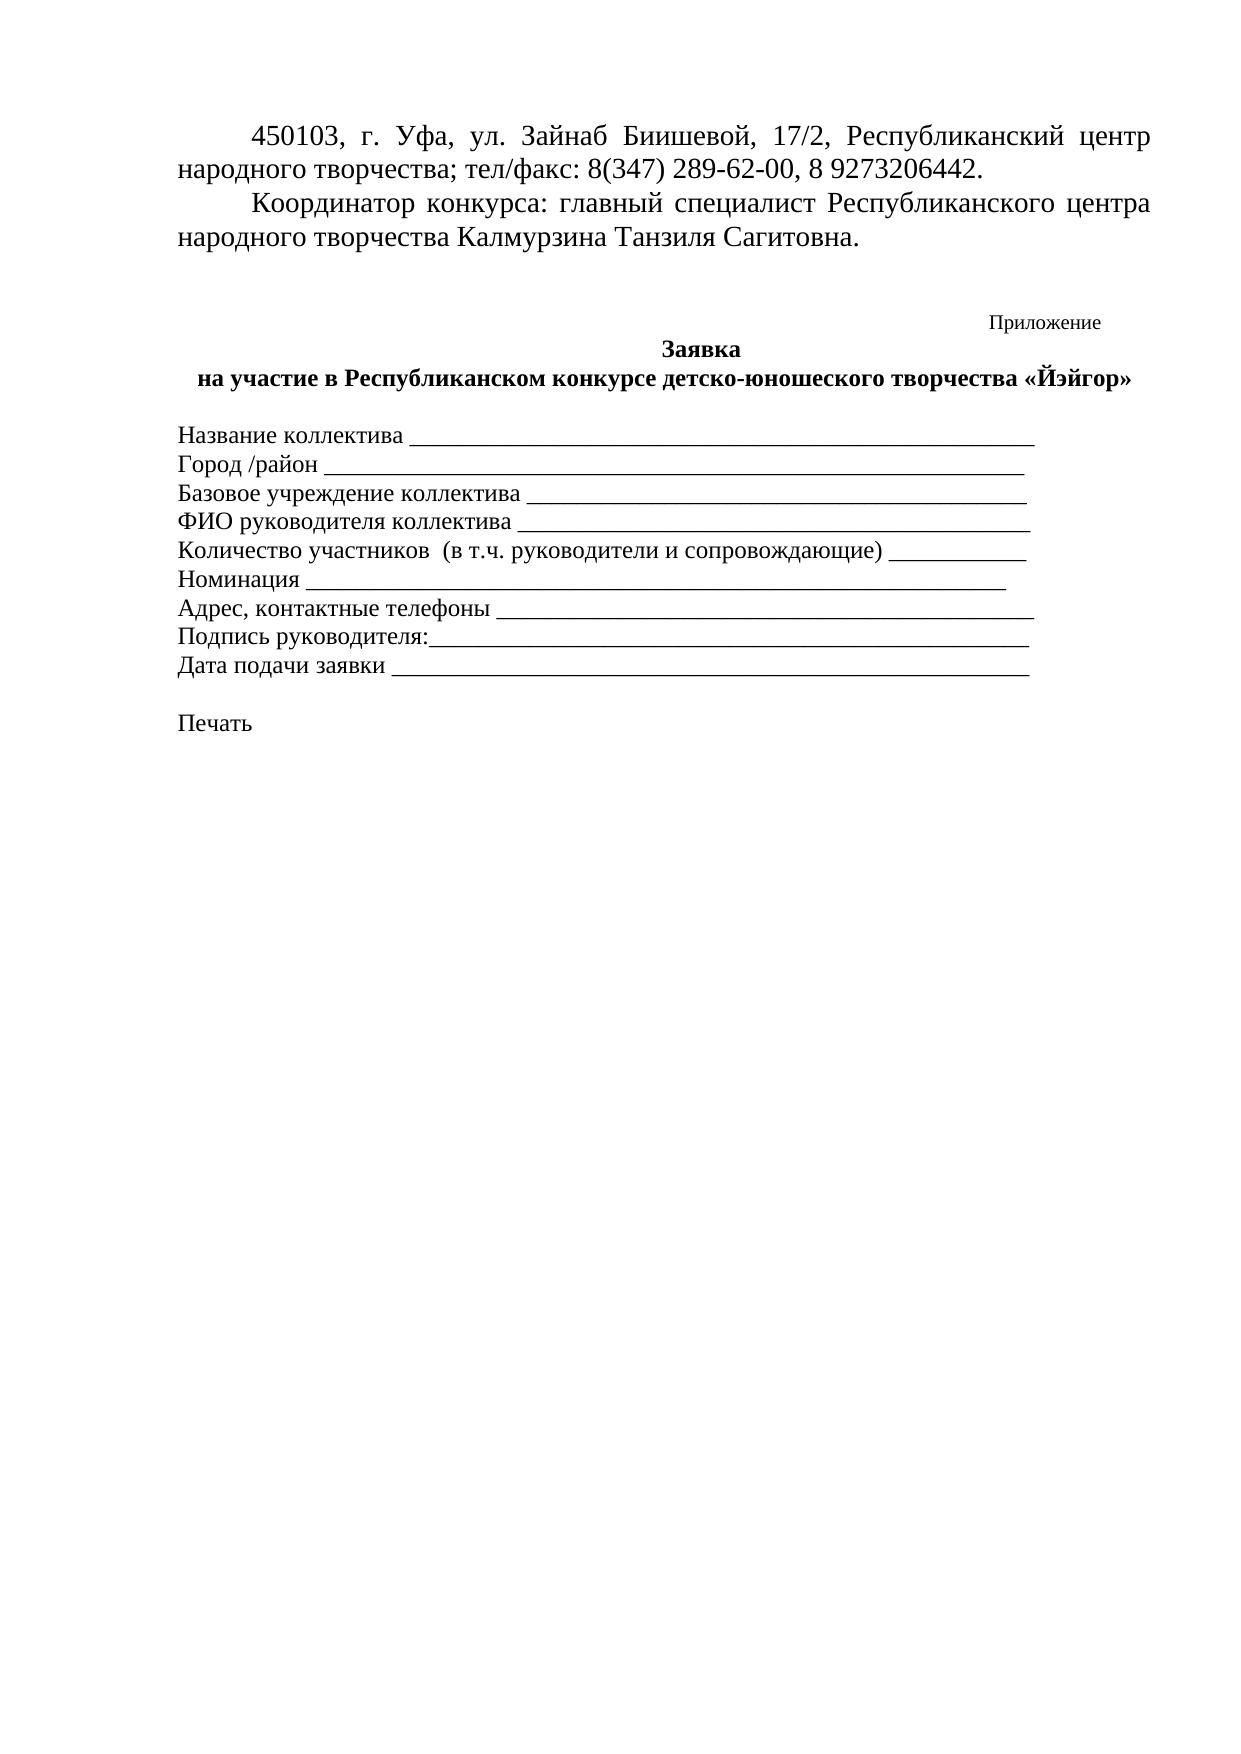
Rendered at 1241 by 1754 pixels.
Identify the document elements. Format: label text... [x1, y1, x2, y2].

text Количество участников (в т.ч. руководители и сопровождающие) ___________ [177, 535, 1152, 564]
text Базовое учреждение коллектива ________________________________________ [177, 478, 1152, 506]
text ФИО руководителя коллектива _________________________________________ [177, 506, 1152, 535]
text Координатор конкурса: главный специалист Республиканского центра народного творчества Калмурзина Танзиля Сагитовна. [177, 185, 1152, 252]
text Название коллектива __________________________________________________ [177, 420, 1152, 449]
text Адрес, контактные телефоны ___________________________________________ [177, 593, 1152, 621]
text Номинация ________________________________________________________ [177, 564, 1152, 593]
text Печать [177, 708, 1152, 736]
text Заявка [177, 334, 1152, 363]
text Город /район ________________________________________________________ [177, 449, 1152, 478]
text Приложение [915, 310, 1152, 334]
text на участие в Республиканском конкурсе детско-юношеского творчества «Йэйгор» [177, 363, 1152, 391]
text 450103, г. Уфа, ул. Зайнаб Биишевой, 17/2, Республиканский центр народного творчества; тел/факс: 8(347) 289-62-00, 8 9273206442. [177, 118, 1152, 185]
text Подпись руководителя:________________________________________________ [177, 621, 1152, 650]
text Дата подачи заявки ___________________________________________________ [177, 650, 1152, 679]
